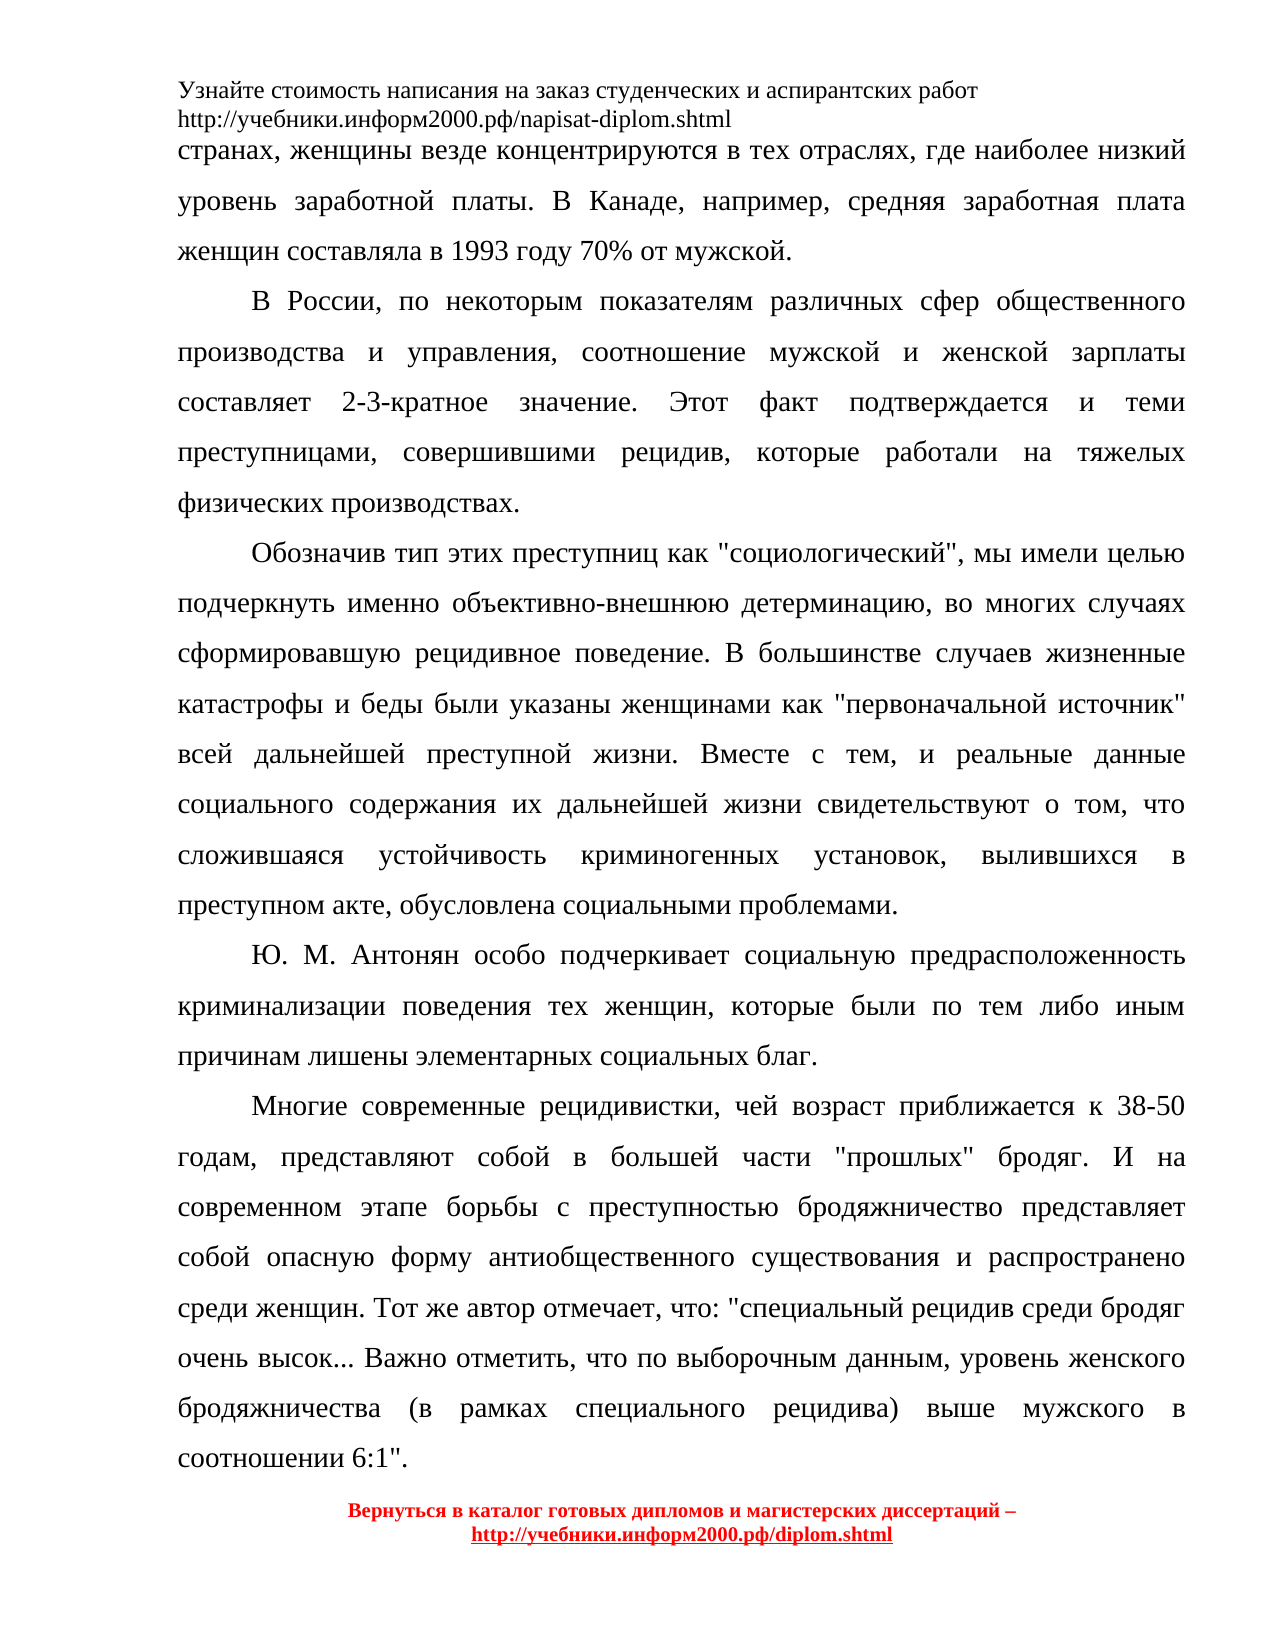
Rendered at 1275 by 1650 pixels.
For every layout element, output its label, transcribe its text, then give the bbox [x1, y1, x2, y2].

text Многие современные рецидивистки, чей возраст приближается к 38-50 годам, представляют собой в большей части "прошлых" бродяг. И на современном этапе борьбы с преступностью бродяжничество представляет собой опасную форму антиобщественного существования и распространено среди женщин. Тот же автор отмечает, что: "специальный рецидив среди бродяг очень высок... Важно отметить, что по выборочным данным, уровень женского бродяжничества (в рамках специального рецидива) выше мужского в соотношении 6:1". [177, 1088, 1186, 1474]
text В России, по некоторым показателям различных сфер общественного производства и управления, соотношение мужской и женской зарплаты составляет 2-3-кратное значение. Этот факт подтверждается и теми преступницами, совершившими рецидив, которые работали на тяжелых физических производствах. [177, 283, 1186, 518]
text Ю. М. Антонян особо подчеркивает социальную предрасположенность криминализации поведения тех женщин, которые были по тем либо иным причинам лишены элементарных социальных благ. [177, 937, 1186, 1072]
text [177, 132, 1186, 267]
text Обозначив тип этих преступниц как "социологический", мы имели целью подчеркнуть именно объективно-внешнюю детерминацию, во многих случаях сформировавшую рецидивное поведение. В большинстве случаев жизненные катастрофы и беды были указаны женщинами как "первоначальной источник" всей дальнейшей преступной жизни. Вместе с тем, и реальные данные социального содержания их дальнейшей жизни свидетельствуют о том, что сложившаяся устойчивость криминогенных установок, вылившихся в преступном акте, обусловлена социальными проблемами. [177, 535, 1186, 921]
